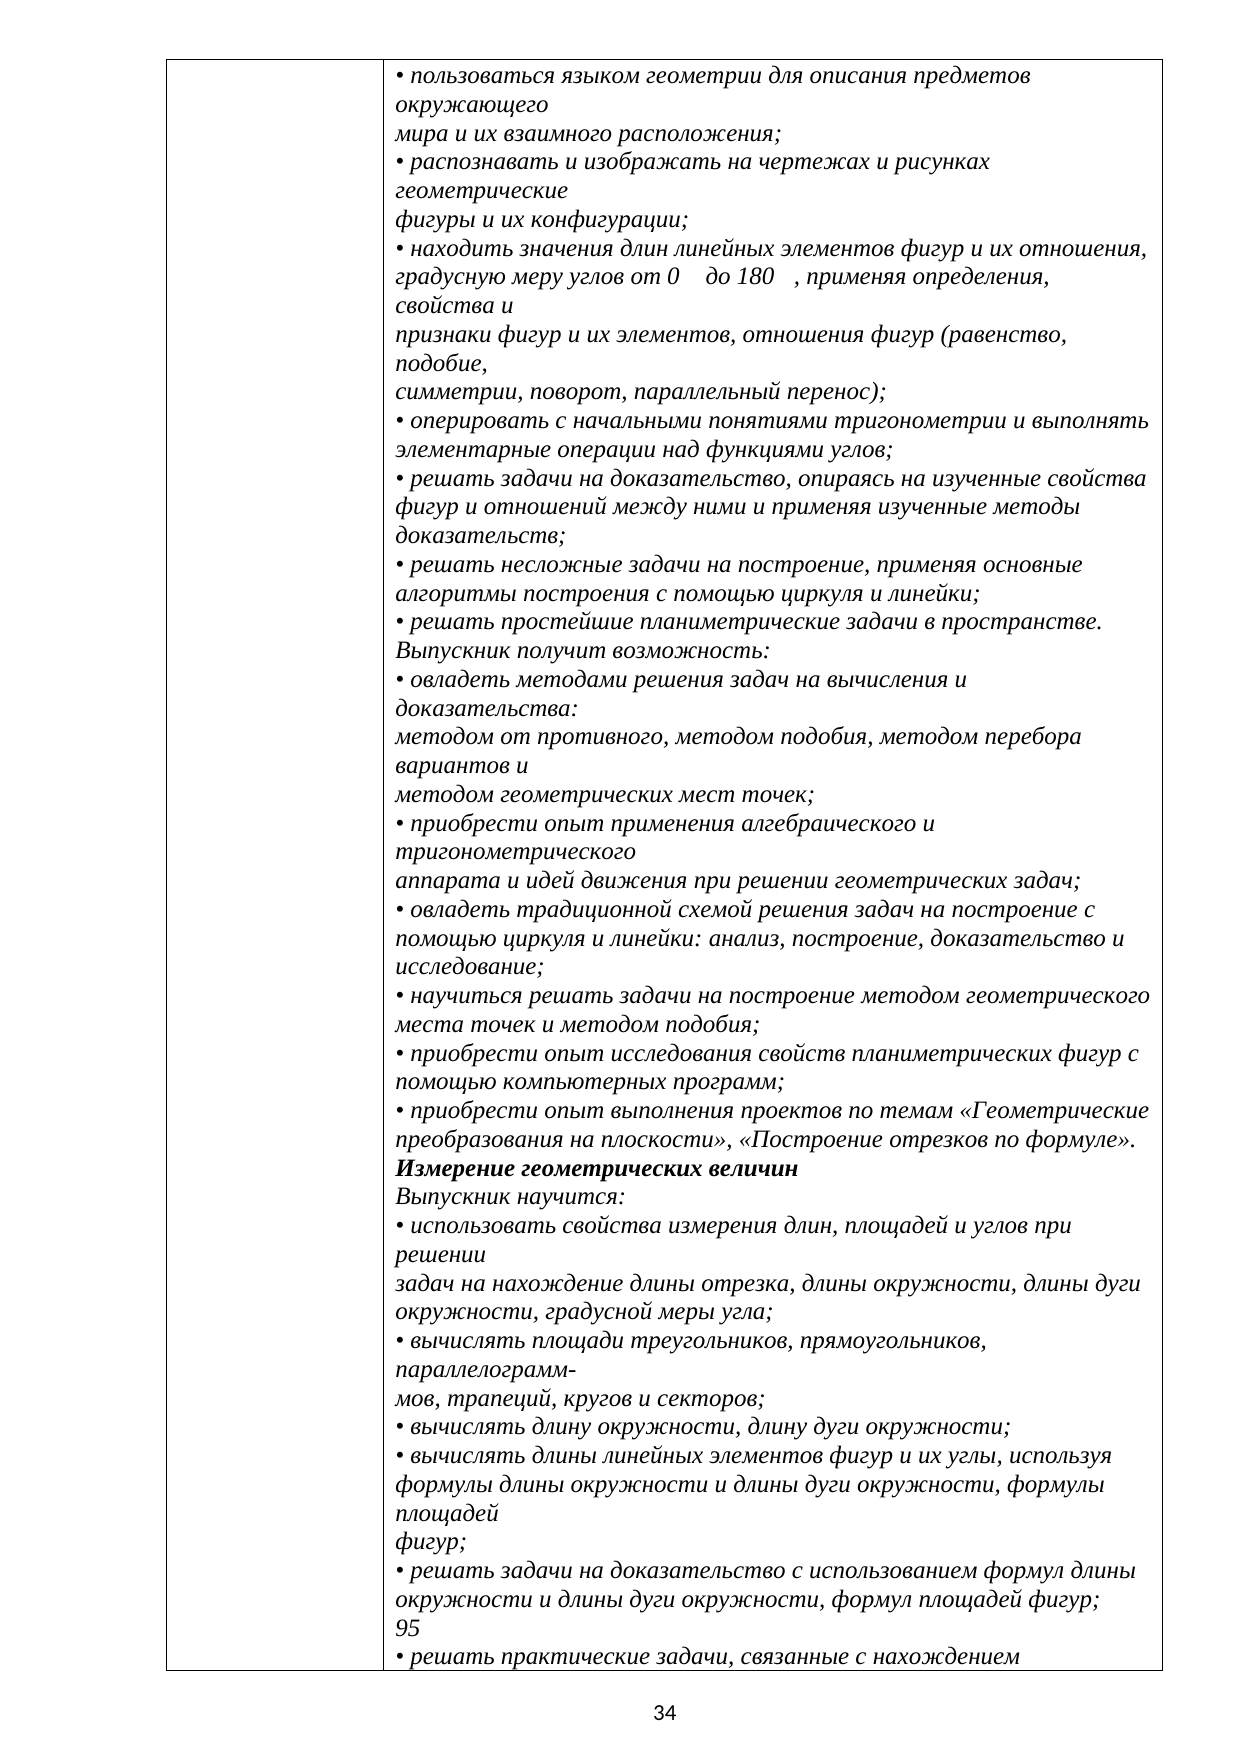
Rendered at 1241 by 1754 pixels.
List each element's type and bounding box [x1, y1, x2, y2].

table_cell [167, 60, 383, 1670]
table_cell [384, 60, 1162, 1670]
